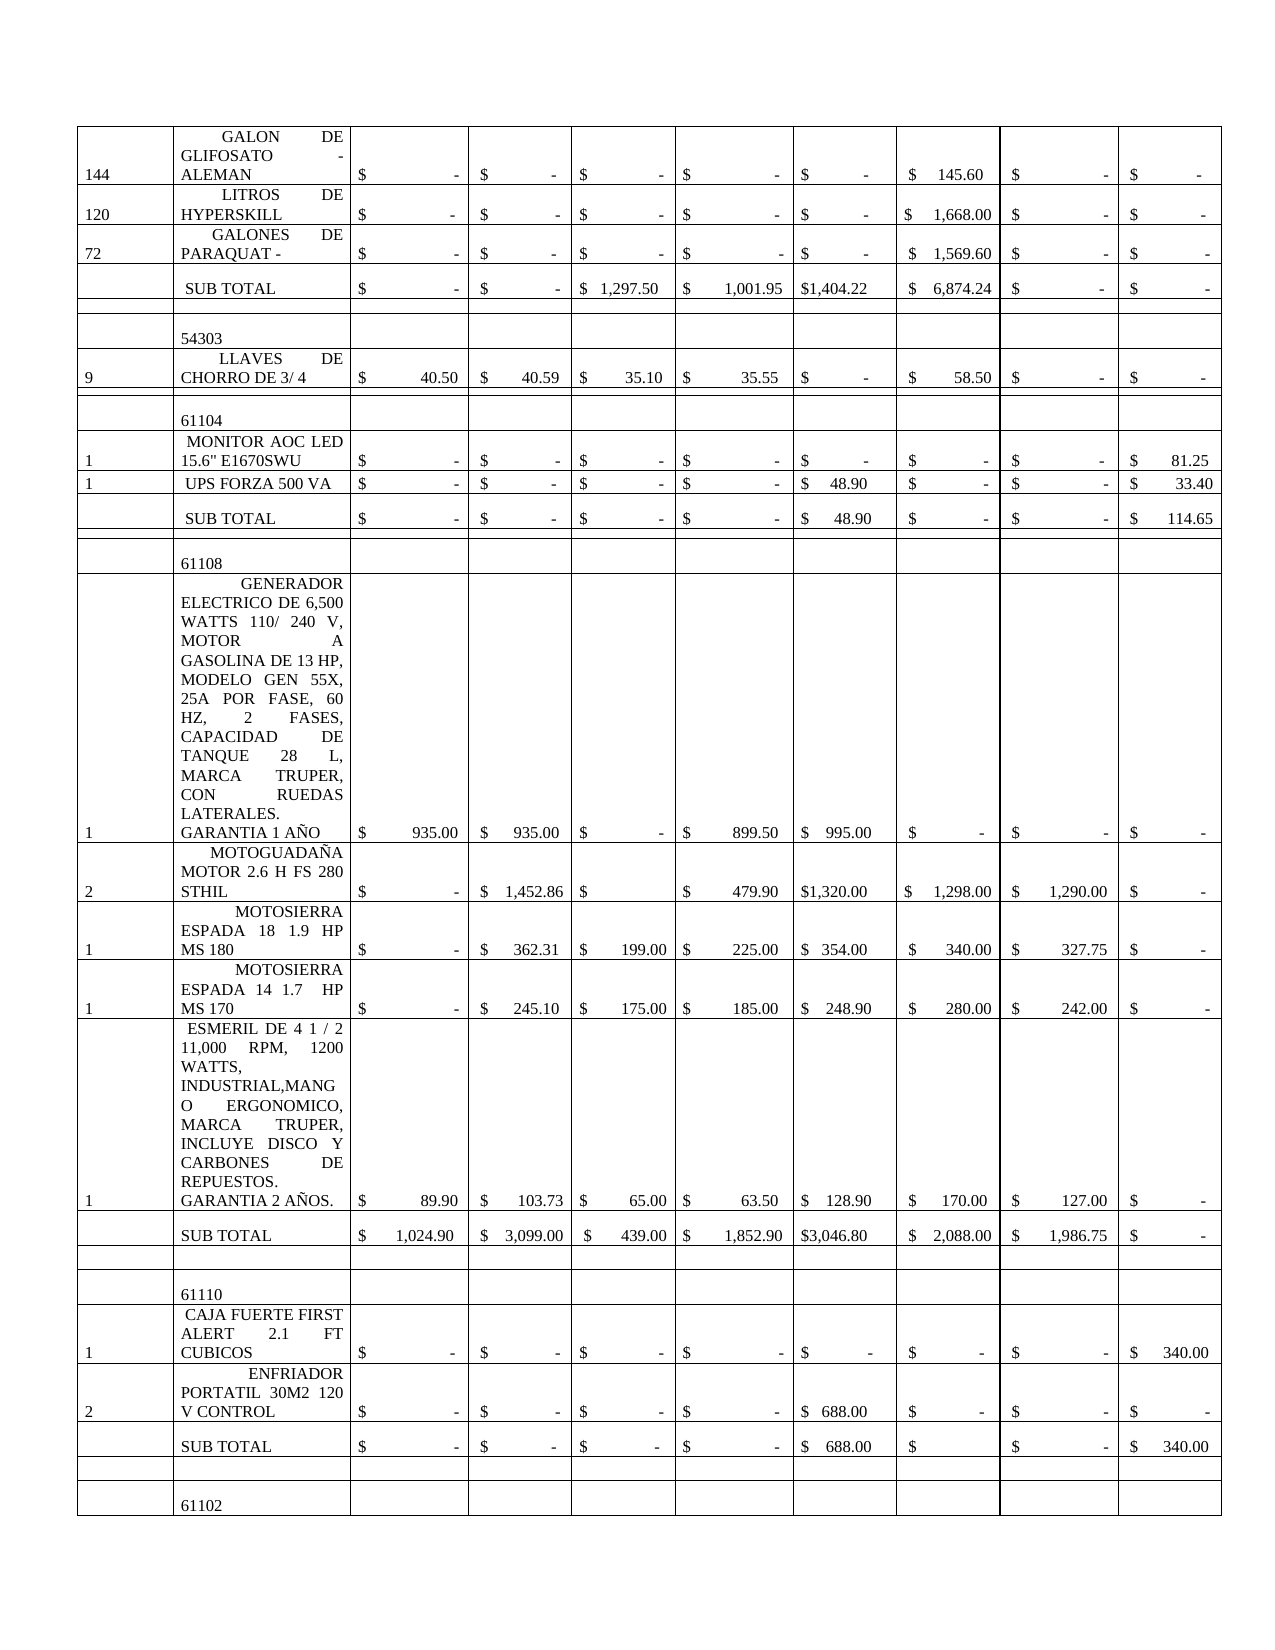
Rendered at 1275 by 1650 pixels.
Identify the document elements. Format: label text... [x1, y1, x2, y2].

table_cell $ - [676, 1305, 793, 1362]
table_cell $ - [676, 1422, 793, 1456]
table_cell $ 48.90 [794, 471, 896, 493]
table_cell $ 127.00 [1001, 1019, 1118, 1210]
table_cell $ 1,290.00 [1001, 843, 1118, 901]
table_cell $ - [676, 127, 793, 184]
table_cell $ 248.90 [794, 960, 896, 1018]
table_cell ESMERIL DE 4 1 / 2 11,000 RPM, 1200 WATTS, INDUSTRIAL,MANGO ERGONOMICO, MARCA TRUPER, INCLUYE DISCO Y CARBONES DE REPUESTOS. GARANTIA 2 AÑOS. [174, 1019, 350, 1210]
table_cell [794, 1481, 896, 1515]
table_cell GENERADOR ELECTRICO DE 6,500 WATTS 110/ 240 V, MOTOR A GASOLINA DE 13 HP, MODELO GEN 55X, 25A POR FASE, 60 HZ, 2 FASES, CAPACIDAD DE TANQUE 28 L, MARCA TRUPER, CON RUEDAS LATERALES. GARANTIA 1 AÑO [174, 574, 350, 842]
table_cell [572, 314, 675, 348]
table_cell [78, 1270, 173, 1304]
table_cell [1119, 529, 1221, 537]
table_cell $ - [1001, 471, 1118, 493]
table_cell [572, 299, 675, 312]
table_cell [676, 1457, 793, 1479]
table_cell [1001, 1246, 1118, 1269]
table_cell GALON DE GLIFOSATO - ALEMAN [174, 127, 350, 184]
table_cell $ - [1119, 1211, 1221, 1245]
table_cell $ 935.00 [351, 574, 468, 842]
table_cell [572, 396, 675, 430]
table_cell [78, 1211, 173, 1245]
table_cell $ - [1001, 1305, 1118, 1362]
table_cell [676, 539, 793, 573]
table_cell $ 2,088.00 [897, 1211, 999, 1245]
table_cell [469, 529, 571, 537]
table_cell $ - [351, 1364, 468, 1421]
table_cell [572, 1246, 675, 1269]
table_cell [676, 396, 793, 430]
table_cell SUB TOTAL [174, 264, 350, 298]
table_cell [351, 1481, 468, 1515]
table_cell [794, 314, 896, 348]
table_cell 54303 [174, 314, 350, 348]
table_cell $ - [676, 185, 793, 223]
table_cell $1,404.22 [794, 264, 896, 298]
table_cell $ - [1001, 225, 1118, 263]
table_cell [78, 529, 173, 537]
table_cell $ 6,874.24 [897, 264, 999, 298]
table_cell $ - [469, 185, 571, 223]
table_cell [1001, 314, 1118, 348]
table_cell $ - [1001, 349, 1118, 387]
table_cell UPS FORZA 500 VA [174, 471, 350, 493]
table_cell [78, 314, 173, 348]
table_cell $ 40.59 [469, 349, 571, 387]
table_cell [794, 1246, 896, 1269]
table_cell [469, 1270, 571, 1304]
table_cell SUB TOTAL [174, 1211, 350, 1245]
table_cell $ 1,668.00 [897, 185, 999, 223]
table_cell [794, 539, 896, 573]
table_cell $ - [794, 349, 896, 387]
table_cell 144 [78, 127, 173, 184]
table_cell $ - [572, 431, 675, 470]
table_cell [351, 299, 468, 312]
table_cell ENFRIADOR PORTATIL 30M2 120 V CONTROL [174, 1364, 350, 1421]
table_cell $ - [572, 1364, 675, 1421]
table_cell $ - [897, 471, 999, 493]
table_cell $ 688.00 [794, 1364, 896, 1421]
table_cell 1 [78, 960, 173, 1018]
table_cell [1119, 314, 1221, 348]
table_cell [897, 1246, 999, 1269]
table_cell [78, 494, 173, 528]
table_cell [351, 1457, 468, 1479]
table_cell [794, 396, 896, 430]
table_cell [469, 396, 571, 430]
table_cell $ - [1001, 127, 1118, 184]
table_cell $ - [1001, 185, 1118, 223]
table_cell $ - [572, 574, 675, 842]
table_cell $ - [676, 431, 793, 470]
table_cell 2 [78, 1364, 173, 1421]
table_cell [351, 314, 468, 348]
table_cell $1,320.00 [794, 843, 896, 901]
table_cell 72 [78, 225, 173, 263]
table_cell $ - [1119, 225, 1221, 263]
table_cell $ 280.00 [897, 960, 999, 1018]
table_cell MOTOGUADAÑA MOTOR 2.6 H FS 280 STHIL [174, 843, 350, 901]
table_cell $ - [676, 471, 793, 493]
table_cell [78, 396, 173, 430]
table_cell 2 [78, 843, 173, 901]
table_cell $ 935.00 [469, 574, 571, 842]
table_cell 1 [78, 431, 173, 470]
table_cell 1 [78, 574, 173, 842]
table_cell 61102 [174, 1481, 350, 1515]
table_cell $ 688.00 [794, 1422, 896, 1456]
table_cell [469, 299, 571, 312]
table_cell MONITOR AOC LED 15.6" E1670SWU [174, 431, 350, 470]
table_cell $ 1,298.00 [897, 843, 999, 901]
table_cell $ - [572, 127, 675, 184]
table_cell $ - [794, 1305, 896, 1362]
table_cell $ 128.90 [794, 1019, 896, 1210]
table_cell $ 114.65 [1119, 494, 1221, 528]
table_cell $ - [351, 494, 468, 528]
table_cell [897, 314, 999, 348]
table_cell [1119, 1270, 1221, 1304]
table_cell $ 1,569.60 [897, 225, 999, 263]
table_cell $ - [1001, 431, 1118, 470]
table_cell $ 1,001.95 [676, 264, 793, 298]
table_cell $ 175.00 [572, 960, 675, 1018]
table_cell [897, 1481, 999, 1515]
table_cell $ - [676, 494, 793, 528]
table_cell [1119, 396, 1221, 430]
table_cell [469, 539, 571, 573]
table_cell $ 63.50 [676, 1019, 793, 1210]
table_cell [78, 1481, 173, 1515]
table_cell $ 225.00 [676, 902, 793, 959]
table_cell $ 242.00 [1001, 960, 1118, 1018]
table_cell $ - [572, 471, 675, 493]
table_cell $ - [1001, 494, 1118, 528]
table_cell $ 35.10 [572, 349, 675, 387]
table_cell [897, 539, 999, 573]
table_cell [78, 264, 173, 298]
table_cell $ 340.00 [1119, 1305, 1221, 1362]
table_cell $ - [794, 431, 896, 470]
table_cell $ - [1119, 264, 1221, 298]
table_cell [897, 299, 999, 312]
table_cell CAJA FUERTE FIRST ALERT 2.1 FT CUBICOS [174, 1305, 350, 1362]
table_cell $ - [1119, 1019, 1221, 1210]
table_cell $ [897, 1422, 999, 1456]
table_cell $ - [1119, 127, 1221, 184]
table_cell [174, 388, 350, 395]
table_cell [676, 1481, 793, 1515]
table_cell $ - [469, 471, 571, 493]
table_cell $ 479.90 [676, 843, 793, 901]
table_cell [78, 539, 173, 573]
table_cell $ - [676, 225, 793, 263]
table_cell [897, 396, 999, 430]
table_cell 61108 [174, 539, 350, 573]
table_cell [794, 1457, 896, 1479]
table_cell $ - [469, 1364, 571, 1421]
table_cell [1119, 388, 1221, 395]
table_cell $ - [572, 185, 675, 223]
table_cell $ - [351, 960, 468, 1018]
table_cell $ 33.40 [1119, 471, 1221, 493]
table_cell [676, 314, 793, 348]
table_cell [572, 1457, 675, 1479]
table_cell $ - [469, 494, 571, 528]
table_cell $ 995.00 [794, 574, 896, 842]
table_cell $ 1,024.90 [351, 1211, 468, 1245]
table_cell $ - [1119, 960, 1221, 1018]
table_cell [78, 388, 173, 395]
table_cell [897, 1457, 999, 1479]
table_cell [78, 1422, 173, 1456]
table_cell $ - [897, 431, 999, 470]
table_cell $ 65.00 [572, 1019, 675, 1210]
table_cell $ 58.50 [897, 349, 999, 387]
table_cell $ - [1119, 1364, 1221, 1421]
table_cell 1 [78, 902, 173, 959]
table_cell [1001, 1481, 1118, 1515]
table_cell [897, 529, 999, 537]
table_cell $ 1,297.50 [572, 264, 675, 298]
table_cell [1001, 299, 1118, 312]
table_cell [572, 1481, 675, 1515]
table_cell [1001, 396, 1118, 430]
table_cell $ - [572, 1305, 675, 1362]
table_cell $ - [1119, 574, 1221, 842]
table_cell [572, 539, 675, 573]
table_cell 1 [78, 1019, 173, 1210]
table_cell $ - [469, 1422, 571, 1456]
table_cell $ - [469, 431, 571, 470]
table_cell $ - [351, 1422, 468, 1456]
table_cell [794, 1270, 896, 1304]
table_cell $ - [572, 1422, 675, 1456]
table_cell 1 [78, 471, 173, 493]
table_cell [1001, 388, 1118, 395]
table_cell $ 899.50 [676, 574, 793, 842]
table_cell $ - [351, 902, 468, 959]
table_cell $ - [1001, 264, 1118, 298]
table_cell [1001, 539, 1118, 573]
table_cell [469, 1246, 571, 1269]
table_cell $ 340.00 [1119, 1422, 1221, 1456]
table_cell $ - [572, 494, 675, 528]
table_cell [78, 1457, 173, 1479]
table_cell [794, 299, 896, 312]
table_cell $ 1,852.90 [676, 1211, 793, 1245]
table_cell $ 362.31 [469, 902, 571, 959]
table_cell $ - [794, 185, 896, 223]
table_cell [469, 1457, 571, 1479]
table_cell $ 48.90 [794, 494, 896, 528]
table_cell $ - [1119, 843, 1221, 901]
table_cell $ 3,099.00 [469, 1211, 571, 1245]
table_cell [351, 1270, 468, 1304]
table_cell [174, 1246, 350, 1269]
table_cell [897, 388, 999, 395]
table_cell $ - [351, 1305, 468, 1362]
table_cell $ - [1119, 902, 1221, 959]
table_cell $ - [351, 431, 468, 470]
table_cell $ 81.25 [1119, 431, 1221, 470]
table_cell [174, 529, 350, 537]
table_cell [1119, 539, 1221, 573]
table_cell MOTOSIERRA ESPADA 14 1.7 HP MS 170 [174, 960, 350, 1018]
table_cell $ - [897, 574, 999, 842]
table_cell [351, 388, 468, 395]
table_cell [351, 1246, 468, 1269]
table_cell $ 327.75 [1001, 902, 1118, 959]
table_cell [897, 1270, 999, 1304]
table_cell [174, 299, 350, 312]
table_cell $ - [794, 225, 896, 263]
table_cell [1119, 1481, 1221, 1515]
table_cell [174, 1457, 350, 1479]
table_cell $ - [351, 843, 468, 901]
table_cell $ 89.90 [351, 1019, 468, 1210]
table_cell $ 199.00 [572, 902, 675, 959]
table_cell $ 1,986.75 [1001, 1211, 1118, 1245]
table_cell $ - [897, 1305, 999, 1362]
table_cell [676, 1270, 793, 1304]
table_cell [572, 1270, 675, 1304]
table_cell [1001, 1270, 1118, 1304]
table_cell [78, 299, 173, 312]
table_cell $ - [469, 127, 571, 184]
table_cell $ - [897, 1364, 999, 1421]
table_cell SUB TOTAL [174, 494, 350, 528]
table_cell $ - [351, 225, 468, 263]
table_cell $ - [1001, 1422, 1118, 1456]
table_cell $ - [794, 127, 896, 184]
table_cell [469, 388, 571, 395]
table_cell $ - [1119, 185, 1221, 223]
table_cell $ - [469, 264, 571, 298]
table_cell $ - [1119, 349, 1221, 387]
table_cell [572, 529, 675, 537]
table_cell $ - [351, 127, 468, 184]
table_cell [676, 529, 793, 537]
table_cell LLAVES DE CHORRO DE 3/ 4 [174, 349, 350, 387]
table_cell $ 145.60 [897, 127, 999, 184]
table_cell [676, 1246, 793, 1269]
table_cell LITROS DE HYPERSKILL [174, 185, 350, 223]
table_cell [1119, 299, 1221, 312]
table_cell $ - [676, 1364, 793, 1421]
table_cell [572, 388, 675, 395]
table_cell $ - [351, 471, 468, 493]
table_cell 1 [78, 1305, 173, 1362]
table_cell $ [572, 843, 675, 901]
table_cell $ 245.10 [469, 960, 571, 1018]
table_cell $ 35.55 [676, 349, 793, 387]
table_cell $ - [1001, 574, 1118, 842]
table_cell $3,046.80 [794, 1211, 896, 1245]
table_cell $ 185.00 [676, 960, 793, 1018]
table_cell [78, 1246, 173, 1269]
table_cell [469, 1481, 571, 1515]
table_cell $ 170.00 [897, 1019, 999, 1210]
table_cell SUB TOTAL [174, 1422, 350, 1456]
table_cell $ - [469, 225, 571, 263]
table_cell [1001, 529, 1118, 537]
table_cell [351, 396, 468, 430]
table_cell [1119, 1246, 1221, 1269]
table_cell $ 354.00 [794, 902, 896, 959]
table_cell [794, 529, 896, 537]
table_cell GALONES DE PARAQUAT - [174, 225, 350, 263]
table_cell MOTOSIERRA ESPADA 18 1.9 HP MS 180 [174, 902, 350, 959]
table_cell $ - [469, 1305, 571, 1362]
table_cell $ 340.00 [897, 902, 999, 959]
table_cell 61104 [174, 396, 350, 430]
table_cell $ - [351, 264, 468, 298]
table_cell $ - [351, 185, 468, 223]
table_cell $ - [572, 225, 675, 263]
table_cell [1119, 1457, 1221, 1479]
table_cell $ 40.50 [351, 349, 468, 387]
table_cell [676, 388, 793, 395]
table_cell $ - [1001, 1364, 1118, 1421]
table_cell $ 103.73 [469, 1019, 571, 1210]
table_cell [351, 539, 468, 573]
table_cell [469, 314, 571, 348]
table_cell [351, 529, 468, 537]
table_cell [1001, 1457, 1118, 1479]
table_cell [794, 388, 896, 395]
table_cell [676, 299, 793, 312]
table_cell 61110 [174, 1270, 350, 1304]
table_cell 9 [78, 349, 173, 387]
table_cell $ 1,452.86 [469, 843, 571, 901]
table_cell $ - [897, 494, 999, 528]
table_cell 120 [78, 185, 173, 223]
table_cell $ 439.00 [572, 1211, 675, 1245]
